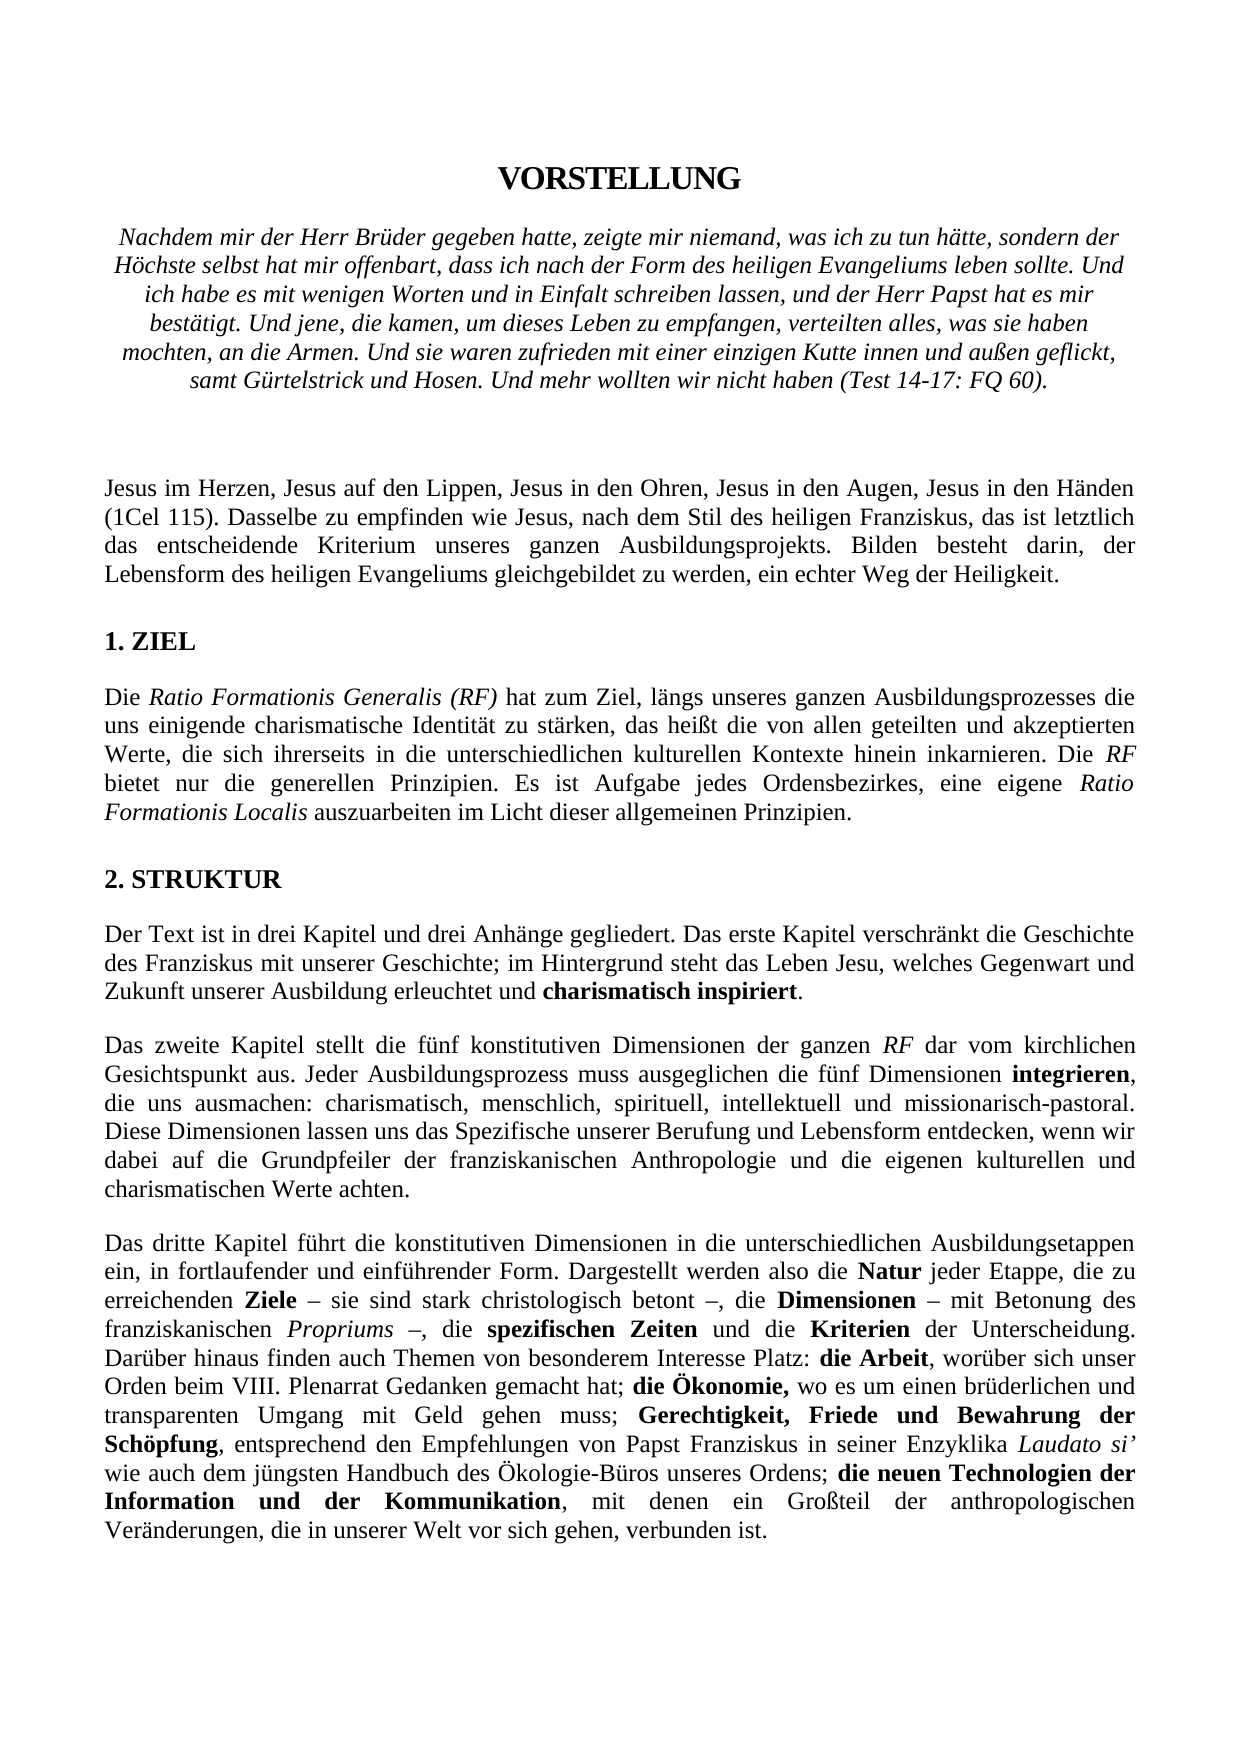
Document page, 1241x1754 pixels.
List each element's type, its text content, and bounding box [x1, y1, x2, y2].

text Das zweite Kapitel stellt die fünf konstitutiven Dimensionen der ganzen RF dar vom kirchlichen Gesichtspunkt aus. Jeder Ausbildungsprozess muss ausgeglichen die fünf Dimensionen integrieren, die uns ausmachen: charismatisch, menschlich, spirituell, intellektuell und missionarisch-pastoral. Diese Dimensionen lassen uns das Spezifische unserer Berufung und Lebensform entdecken, wenn wir dabei auf die Grundpfeiler der franziskanischen Anthropologie und die eigenen kulturellen und charismatischen Werte achten. [104, 1030, 1136, 1203]
subtitle 1. ZIEl [104, 625, 1136, 657]
text Jesus im Herzen, Jesus auf den Lippen, Jesus in den Ohren, Jesus in den Augen, Jesus in den Händen (1Cel 115). Dasselbe zu empfinden wie Jesus, nach dem Stil des heiligen Franziskus, das ist letztlich das entscheidende Kriterium unseres ganzen Ausbildungsprojekts. Bilden besteht darin, der Lebensform des heiligen Evangeliums gleichgebildet zu werden, ein echter Weg der Heiligkeit. [104, 473, 1136, 588]
text Nachdem mir der Herr Brüder gegeben hatte, zeigte mir niemand, was ich zu tun hätte, sondern der Höchste selbst hat mir offenbart, dass ich nach der Form des heiligen Evangeliums leben sollte. Und ich habe es mit wenigen Worten und in Einfalt schreiben lassen, und der Herr Papst hat es mir bestätigt. Und jene, die kamen, um dieses Leben zu empfangen, verteilten alles, was sie haben mochten, an die Armen. Und sie waren zufrieden mit einer einzigen Kutte innen und außen geflickt, samt Gürtelstrick und Hosen. Und mehr wollten wir nicht haben (Test 14-17: FQ 60). [104, 222, 1136, 394]
subtitle vorstellung [104, 158, 1136, 197]
text Die Ratio Formationis Generalis (RF) hat zum Ziel, längs unseres ganzen Ausbildungsprozesses die uns einigende charismatische Identität zu stärken, das heißt die von allen geteilten und akzeptierten Werte, die sich ihrerseits in die unterschiedlichen kulturellen Kontexte hinein inkarnieren. Die RF bietet nur die generellen Prinzipien. Es ist Aufgabe jedes Ordensbezirkes, eine eigene Ratio Formationis Localis auszuarbeiten im Licht dieser allgemeinen Prinzipien. [104, 682, 1136, 825]
subtitle 2. STRUKTUR [104, 863, 1136, 894]
text Das dritte Kapitel führt die konstitutiven Dimensionen in die unterschiedlichen Ausbildungsetappen ein, in fortlaufender und einführender Form. Dargestellt werden also die Natur jeder Etappe, die zu erreichenden Ziele – sie sind stark christologisch betont –, die Dimensionen – mit Betonung des franziskanischen Propriums –, die spezifischen Zeiten und die Kriterien der Unterscheidung. Darüber hinaus finden auch Themen von besonderem Interesse Platz: die Arbeit, worüber sich unser Orden beim VIII. Plenarrat Gedanken gemacht hat; die Ökonomie, wo es um einen brüderlichen und transparenten Umgang mit Geld gehen muss; Gerechtigkeit, Friede und Bewahrung der Schöpfung, entsprechend den Empfehlungen von Papst Franziskus in seiner Enzyklika Laudato si’ wie auch dem jüngsten Handbuch des Ökologie-Büros unseres Ordens; die neuen Technologien der Information und der Kommunikation, mit denen ein Großteil der anthropologischen Veränderungen, die in unserer Welt vor sich gehen, verbunden ist. [104, 1228, 1136, 1544]
text Der Text ist in drei Kapitel und drei Anhänge gegliedert. Das erste Kapitel verschränkt die Geschichte des Franziskus mit unserer Geschichte; im Hintergrund steht das Leben Jesu, welches Gegenwart und Zukunft unserer Ausbildung erleuchtet und charismatisch inspiriert. [104, 919, 1136, 1005]
